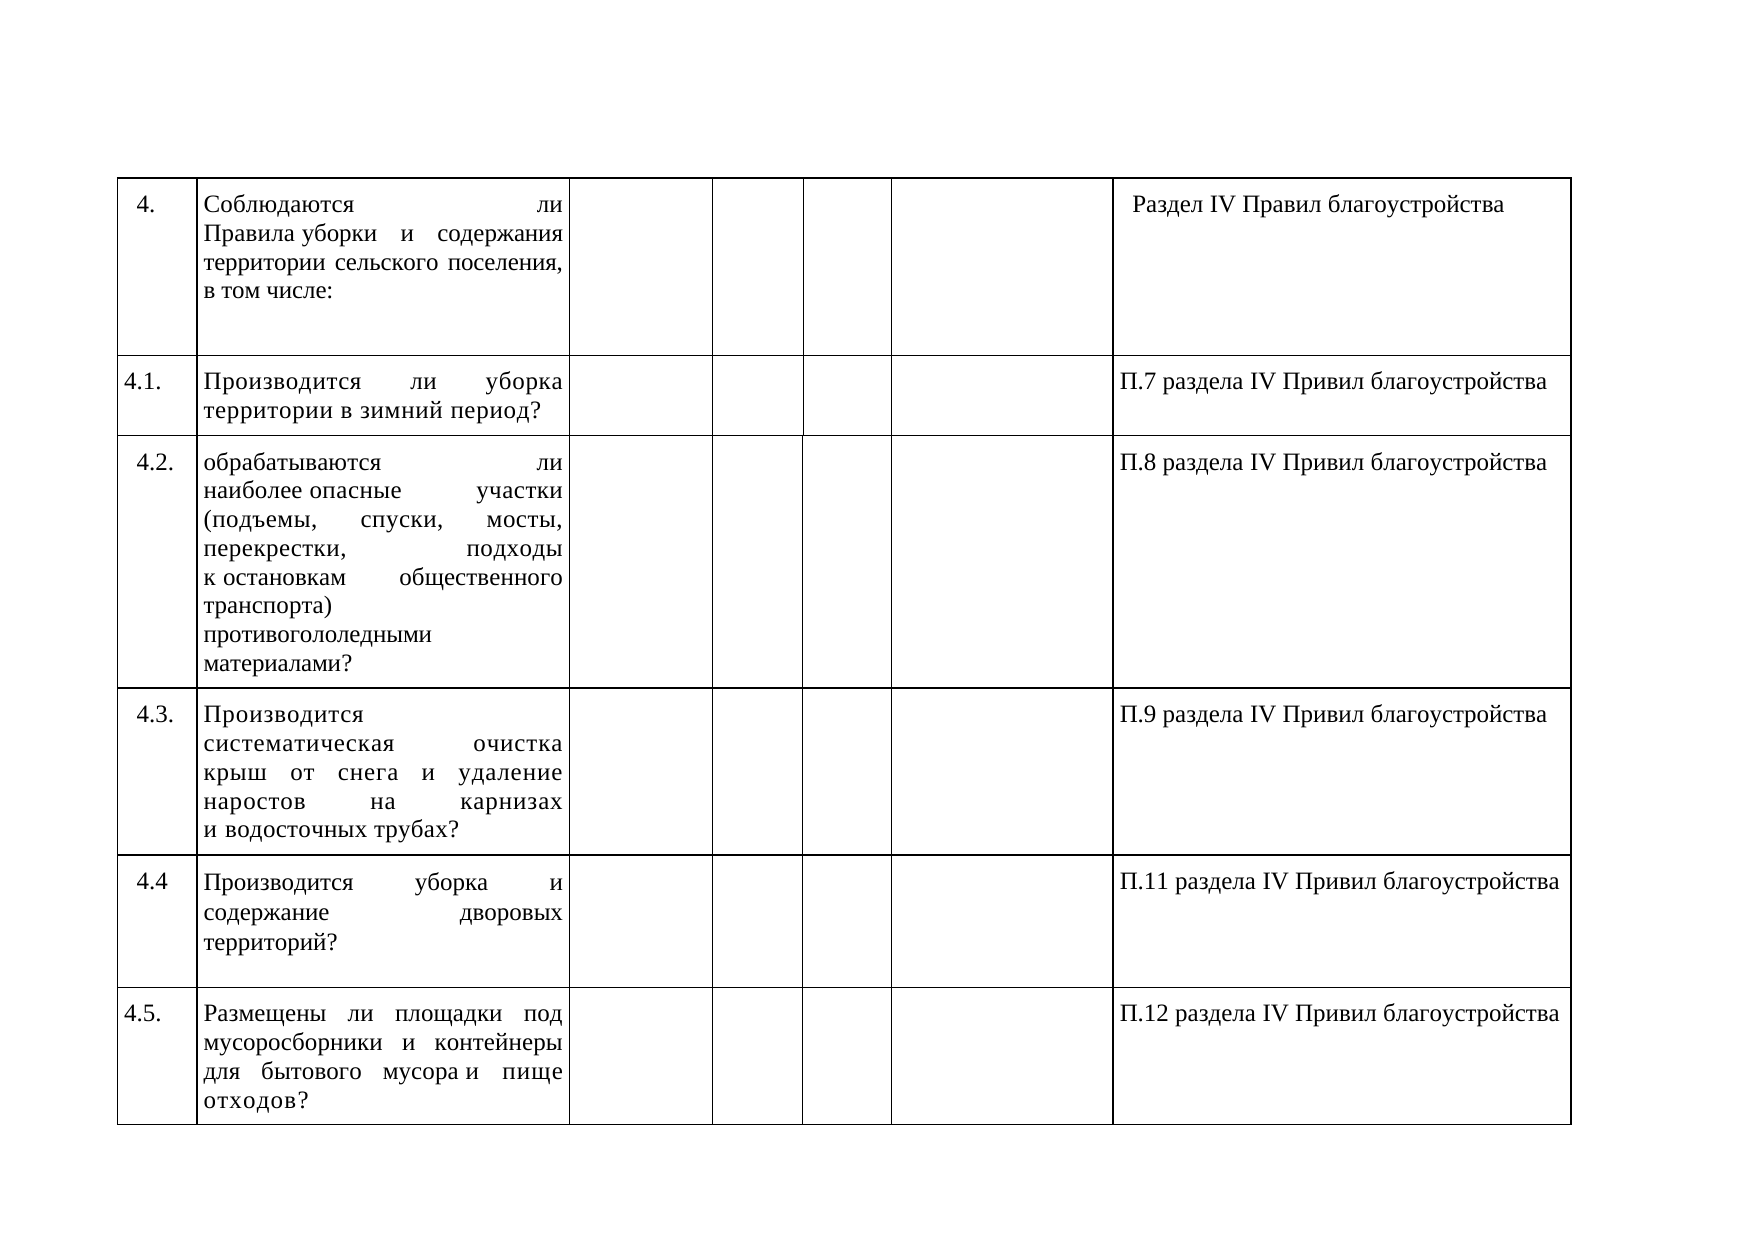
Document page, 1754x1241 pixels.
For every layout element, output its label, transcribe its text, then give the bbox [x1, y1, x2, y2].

table_cell Размещены ли площадки под мусоросборники и контейнеры для бытового мусора и пище отходов? [198, 988, 569, 1124]
table_cell П.9 раздела IV Привил благоустройства [1114, 689, 1570, 854]
table_cell [713, 436, 802, 687]
table_cell [892, 356, 1112, 434]
table_cell Раздел IV Правил благоустройства [1114, 179, 1570, 355]
table_cell [713, 689, 802, 854]
table_cell [570, 356, 712, 434]
table_cell [892, 179, 1112, 355]
table_cell [570, 988, 712, 1124]
table_cell [892, 689, 1112, 854]
table_cell П.12 раздела IV Привил благоустройства [1114, 988, 1570, 1124]
table_cell обрабатываются ли наиболее опасные участки (подъемы, спуски, мосты, перекрестки, подходы к остановкам общественного транспорта) противогололедными материалами? [198, 436, 569, 687]
table_cell 4. [118, 179, 196, 355]
table_cell Производится уборка и содержание дворовых территорий? [198, 856, 569, 987]
table_cell Соблюдаются ли Правила уборки и содержания территории сельского поселения, в том числе: [198, 179, 569, 355]
table_cell [570, 179, 712, 355]
table_cell [570, 689, 712, 854]
table_cell П.7 раздела IV Привил благоустройства [1114, 356, 1570, 434]
table_cell [892, 436, 1112, 687]
table_cell [803, 988, 891, 1124]
table_cell Производится систематическая очистка крыш от снега и удаление наростов на карнизах и водосточных трубах? [198, 689, 569, 854]
table_cell [803, 856, 891, 987]
table_cell [804, 356, 891, 434]
table_cell П.8 раздела IV Привил благоустройства [1114, 436, 1570, 687]
table_cell [713, 988, 802, 1124]
table_cell [804, 179, 891, 355]
table_cell П.11 раздела IV Привил благоустройства [1114, 856, 1570, 987]
table_cell 4.2. [118, 436, 196, 687]
table_cell 4.5. [118, 988, 196, 1124]
table_cell [713, 356, 803, 434]
table_cell [713, 856, 802, 987]
table_cell 4.4 [118, 856, 196, 987]
table_cell [570, 436, 712, 687]
table_cell [713, 179, 803, 355]
table_cell [892, 856, 1112, 987]
table_cell [803, 436, 891, 687]
table_cell 4.1. [118, 356, 196, 434]
table_cell [892, 988, 1112, 1124]
table_cell 4.3. [118, 689, 196, 854]
table_cell Производится ли уборка территории в зимний период? [198, 356, 569, 434]
table_cell [803, 689, 891, 854]
table_cell [570, 856, 712, 987]
